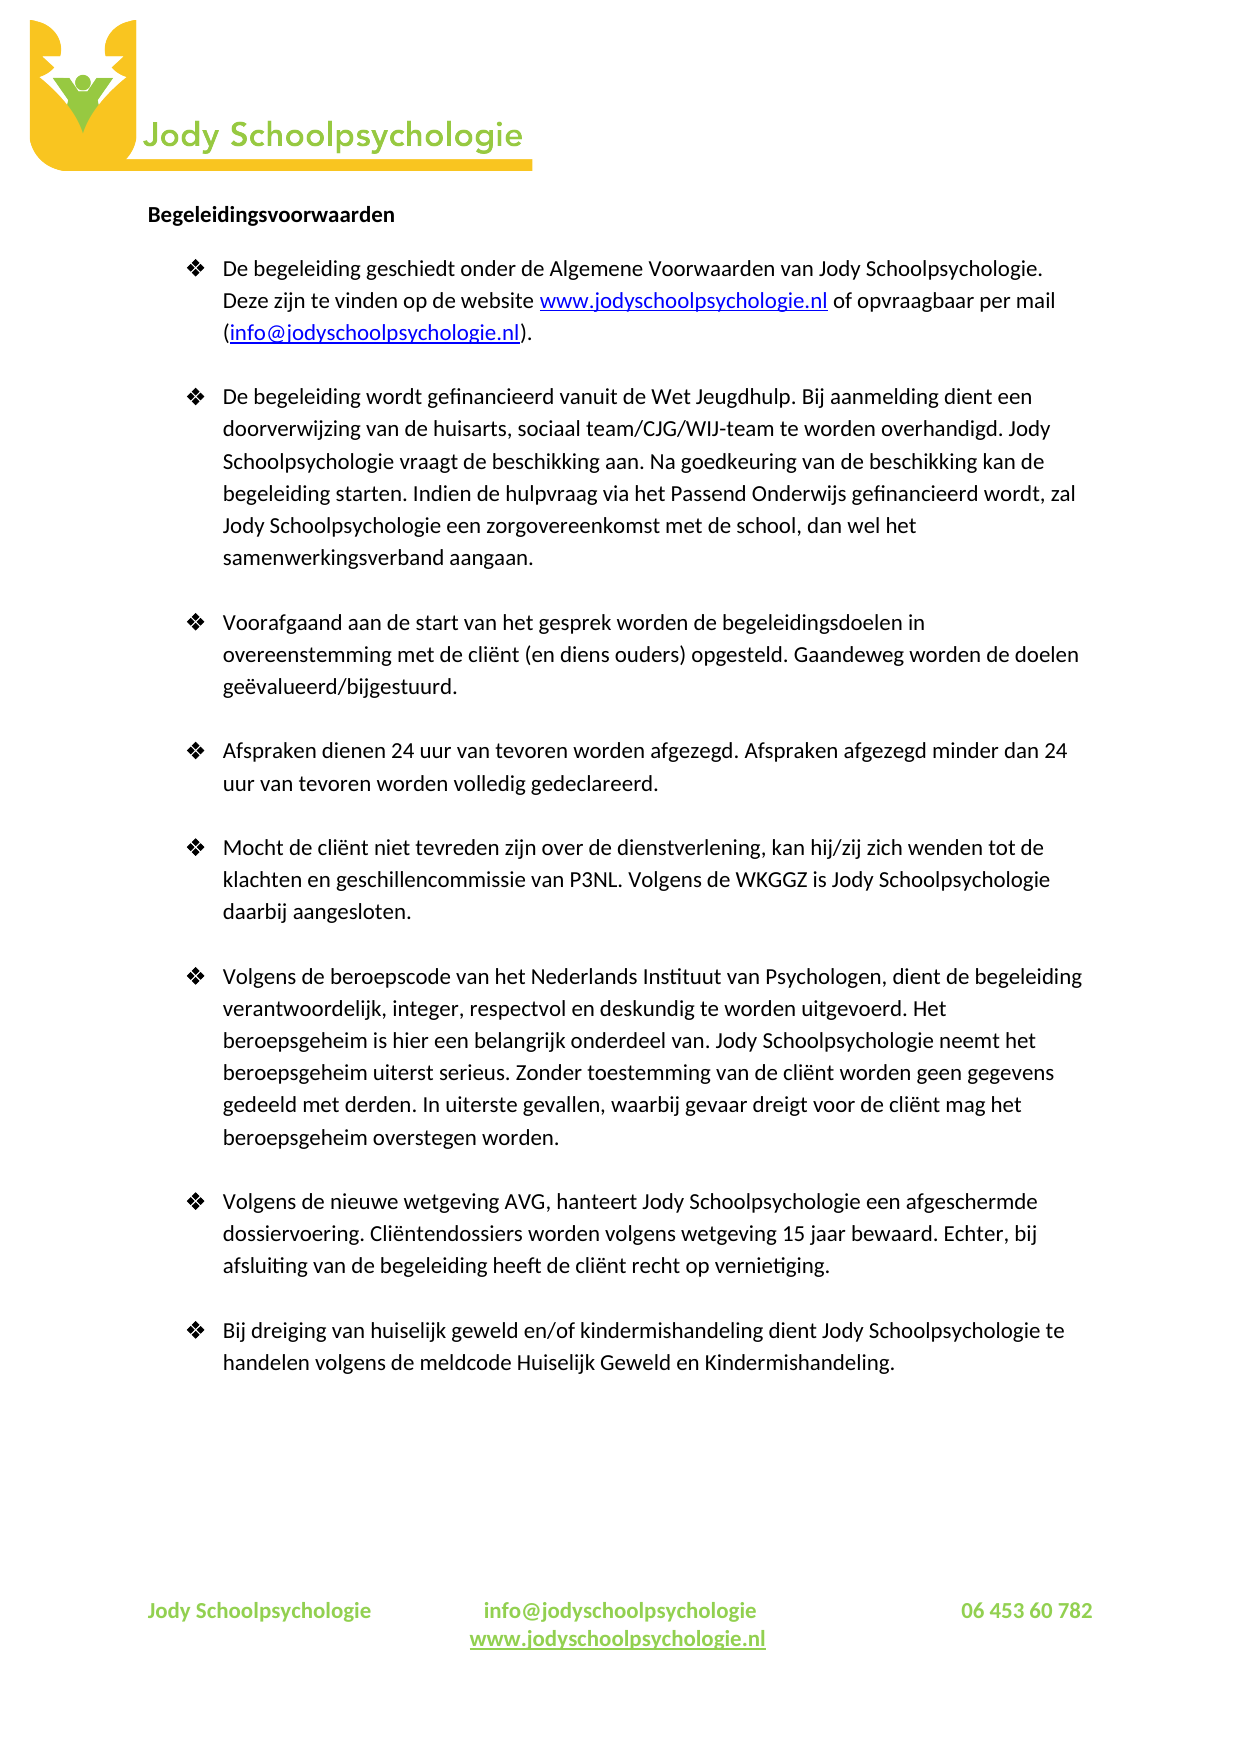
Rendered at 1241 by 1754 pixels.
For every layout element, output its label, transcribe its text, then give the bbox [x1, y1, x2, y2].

list Mocht de cliënt niet tevreden zijn over de dienstverlening, kan hij/zij zich wenden tot de klachten en geschillencommissie van P3NL. Volgens de WKGGZ is Jody Schoolpsychologie daarbij aangesloten. [185, 833, 1093, 925]
list Voorafgaand aan de start van het gesprek worden de begeleidingsdoelen in overeenstemming met de cliënt (en diens ouders) opgesteld. Gaandeweg worden de doelen geëvalueerd/bijgestuurd. [185, 608, 1093, 700]
list Bij dreiging van huiselijk geweld en/of kindermishandeling dient Jody Schoolpsychologie te handelen volgens de meldcode Huiselijk Geweld en Kindermishandeling. [185, 1316, 1093, 1376]
text Begeleidingsvoorwaarden [148, 201, 1093, 229]
list Volgens de nieuwe wetgeving AVG, hanteert Jody Schoolpsychologie een afgeschermde dossiervoering. Cliëntendossiers worden volgens wetgeving 15 jaar bewaard. Echter, bij afsluiting van de begeleiding heeft de cliënt recht op vernietiging. [185, 1187, 1093, 1279]
list De begeleiding wordt gefinancieerd vanuit de Wet Jeugdhulp. Bij aanmelding dient een doorverwijzing van de huisarts, sociaal team/CJG/WIJ-team te worden overhandigd. Jody Schoolpsychologie vraagt de beschikking aan. Na goedkeuring van de beschikking kan de begeleiding starten. Indien de hulpvraag via het Passend Onderwijs gefinancieerd wordt, zal Jody Schoolpsychologie een zorgovereenkomst met de school, dan wel het samenwerkingsverband aangaan. [185, 382, 1093, 571]
list Volgens de beroepscode van het Nederlands Instituut van Psychologen, dient de begeleiding verantwoordelijk, integer, respectvol en deskundig te worden uitgevoerd. Het beroepsgeheim is hier een belangrijk onderdeel van. Jody Schoolpsychologie neemt het beroepsgeheim uiterst serieus. Zonder toestemming van de cliënt worden geen gegevens gedeeld met derden. In uiterste gevallen, waarbij gevaar dreigt voor de cliënt mag het beroepsgeheim overstegen worden. [185, 962, 1093, 1151]
list Afspraken dienen 24 uur van tevoren worden afgezegd. Afspraken afgezegd minder dan 24 uur van tevoren worden volledig gedeclareerd. [185, 736, 1093, 797]
picture [29, 20, 533, 171]
list De begeleiding geschiedt onder de Algemene Voorwaarden van Jody Schoolpsychologie. Deze zijn te vinden op de website www.jodyschoolpsychologie.nl of opvraagbaar per mail (info@jodyschoolpsychologie.nl). [185, 254, 1093, 346]
